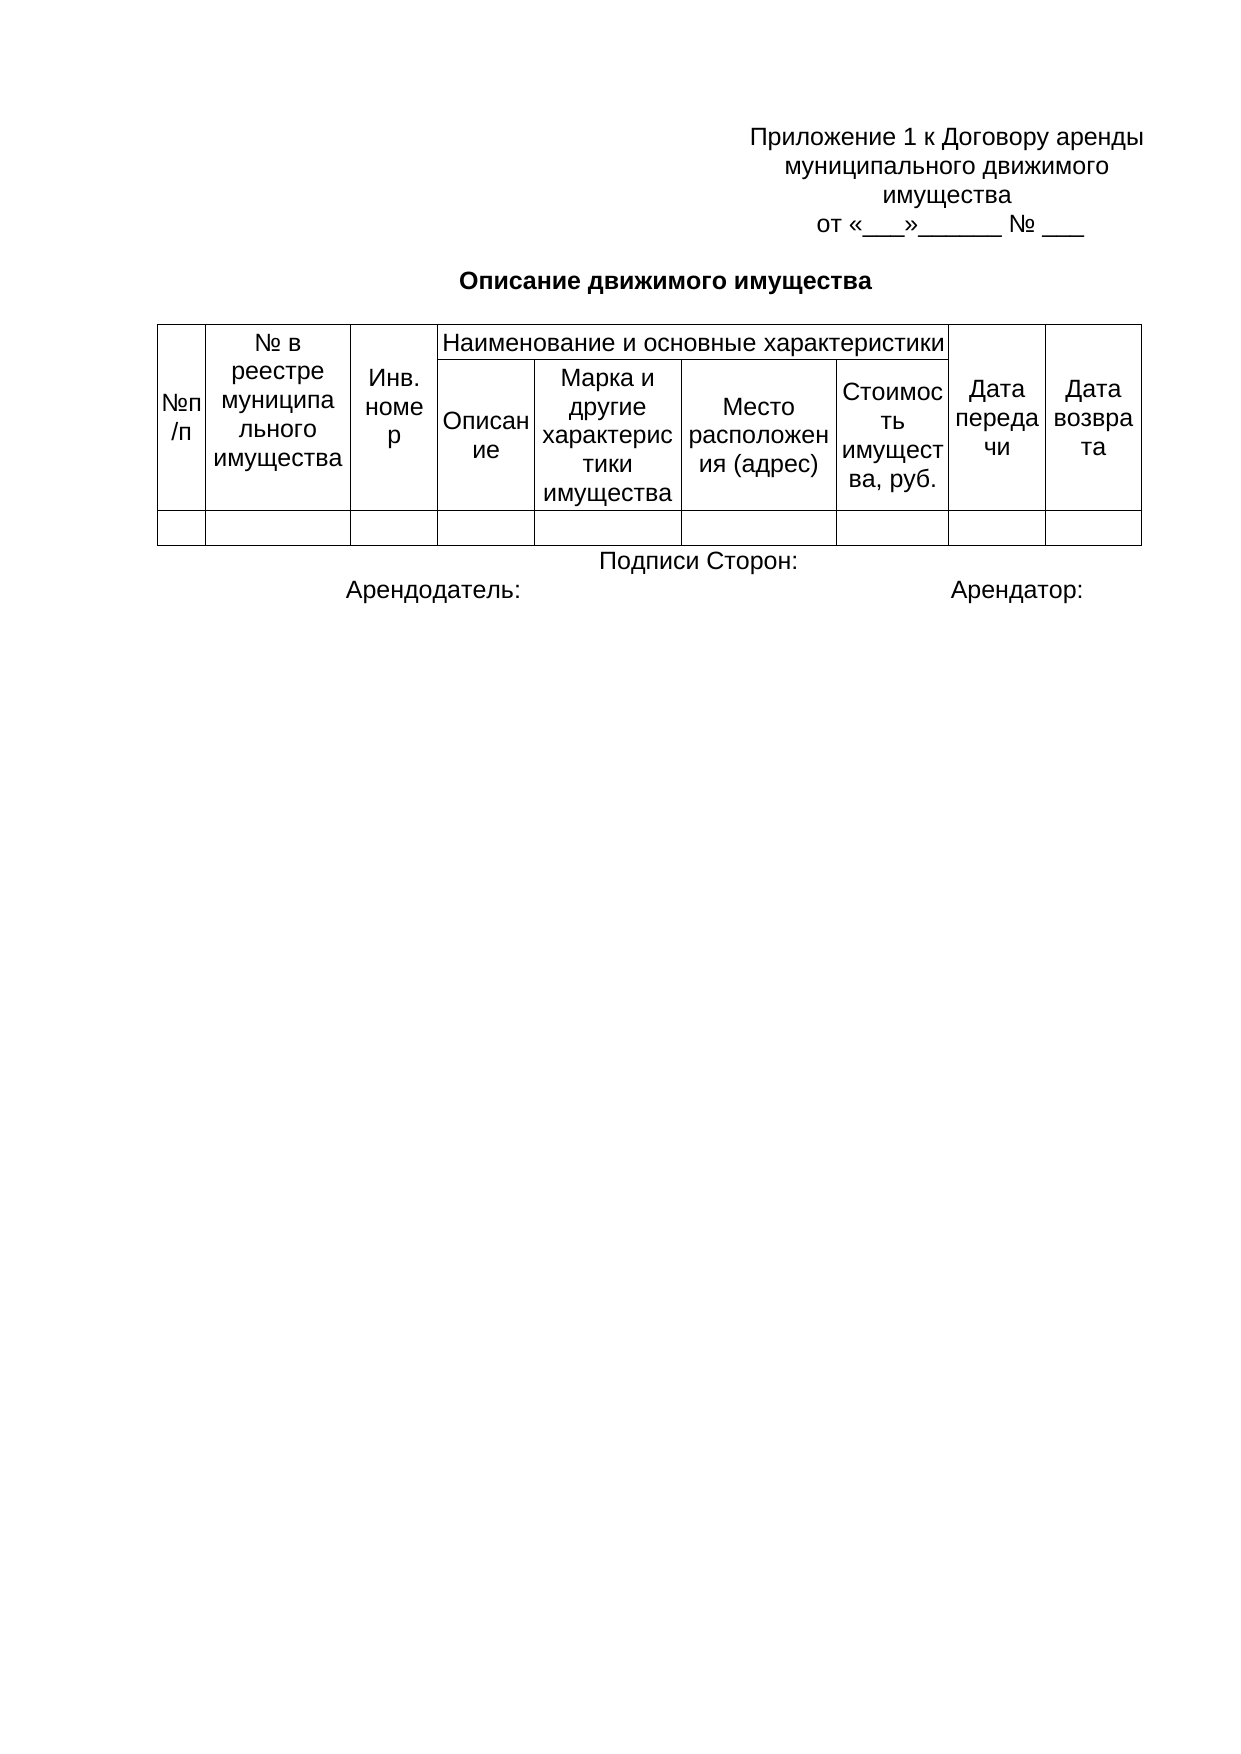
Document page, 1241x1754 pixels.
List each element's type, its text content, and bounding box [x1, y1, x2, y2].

table_cell Место расположения (адрес) [682, 360, 836, 509]
table_header Дата возврата [1046, 325, 1141, 509]
table_cell [535, 511, 681, 545]
text Описание движимого имущества [169, 266, 1162, 295]
table_header №п/п [158, 325, 205, 509]
table_cell Стоимость имущества, руб. [837, 360, 948, 509]
subtitle от «___»______ № ___ [731, 209, 1162, 237]
subtitle Приложение 1 к Договору аренды муниципального движимого имущества [731, 122, 1162, 209]
table_cell Описание [438, 360, 534, 509]
table_cell [206, 511, 350, 545]
table_cell [158, 511, 205, 545]
text Арендодатель: Арендатор: [169, 575, 1162, 603]
table_header [351, 325, 437, 359]
text Подписи Сторон: [169, 546, 1162, 575]
table_cell [1046, 511, 1141, 545]
table_cell [438, 511, 534, 545]
table_cell Инв. номер [351, 359, 437, 509]
table_cell [682, 511, 836, 545]
table_cell [351, 511, 437, 545]
table_header Дата передачи [949, 325, 1045, 509]
table_header № в реестре муниципа льного имущества [206, 325, 350, 509]
table_cell [837, 511, 948, 545]
table_cell Марка и другие характеристики имущества [535, 360, 681, 509]
table_header Наименование и основные характеристики [438, 325, 948, 359]
table_cell [949, 511, 1045, 545]
